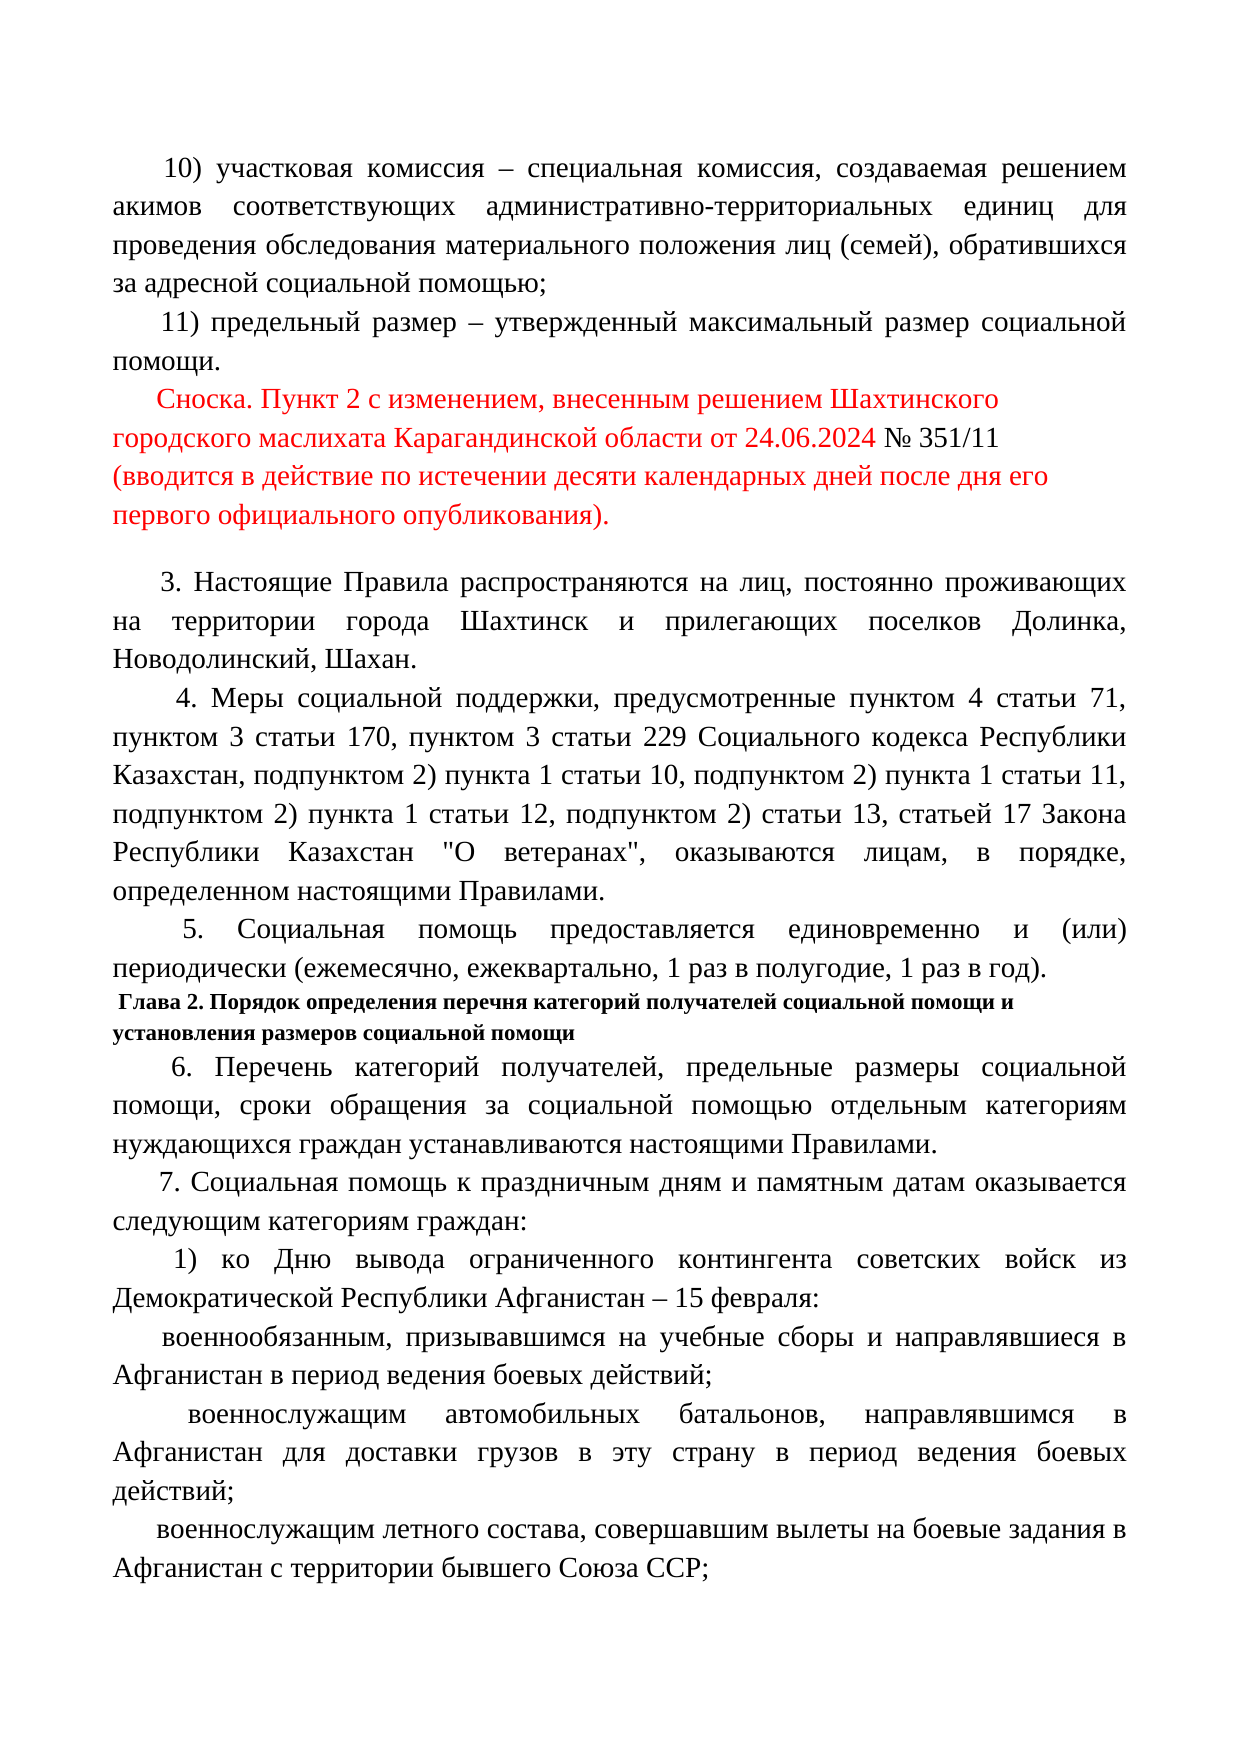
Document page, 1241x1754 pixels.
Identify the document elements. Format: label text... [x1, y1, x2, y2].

text Сноска. Пункт 2 с изменением, внесенным решением Шахтинского городского маслихата Карагандинской области от 24.06.2024 № 351/11 (вводится в действие по истечении десяти календарных дней после дня его первого официального опубликования). [112, 381, 1128, 561]
text Глава 2. Порядок определения перечня категорий получателей социальной помощи и установления размеров социальной помощи [112, 988, 1128, 1045]
text 11) предельный размер – утвержденный максимальный размер социальной помощи. [112, 304, 1128, 376]
text 6. Перечень категорий получателей, предельные размеры социальной помощи, сроки обращения за социальной помощью отдельным категориям нуждающихся граждан устанавливаются настоящими Правилами. [112, 1049, 1128, 1159]
text 10) участковая комиссия – специальная комиссия, создаваемая решением акимов соответствующих административно-территориальных единиц для проведения обследования материального положения лиц (семей), обратившихся за адресной социальной помощью; [112, 150, 1128, 299]
text 1) ко Дню вывода ограниченного контингента советских войск из Демократической Республики Афганистан – 15 февраля: [112, 1242, 1128, 1314]
text 7. Социальная помощь к праздничным дням и памятным датам оказывается следующим категориям граждан: [112, 1164, 1128, 1237]
text 5. Социальная помощь предоставляется единовременно и (или) периодически (ежемесячно, ежеквартально, 1 раз в полугодие, 1 раз в год). [112, 911, 1128, 983]
text 4. Меры социальной поддержки, предусмотренные пунктом 4 статьи 71, пунктом 3 статьи 170, пунктом 3 статьи 229 Социального кодекса Республики Казахстан, подпунктом 2) пункта 1 статьи 10, подпунктом 2) пункта 1 статьи 11, подпунктом 2) пункта 1 статьи 12, подпунктом 2) статьи 13, статьей 17 Закона Республики Казахстан "О ветеранах", оказываются лицам, в порядке, определенном настоящими Правилами. [112, 680, 1128, 906]
text военнообязанным, призывавшимся на учебные сборы и направлявшиеся в Афганистан в период ведения боевых действий; [112, 1319, 1128, 1391]
text военнослужащим автомобильных батальонов, направлявшимся в Афганистан для доставки грузов в эту страну в период ведения боевых действий; [112, 1396, 1128, 1506]
text военнослужащим летного состава, совершавшим вылеты на боевые задания в Афганистан с территории бывшего Союза ССР; [112, 1511, 1128, 1583]
text 3. Настоящие Правила распространяются на лиц, постоянно проживающих на территории города Шахтинск и прилегающих поселков Долинка, Новодолинский, Шахан. [112, 564, 1128, 675]
